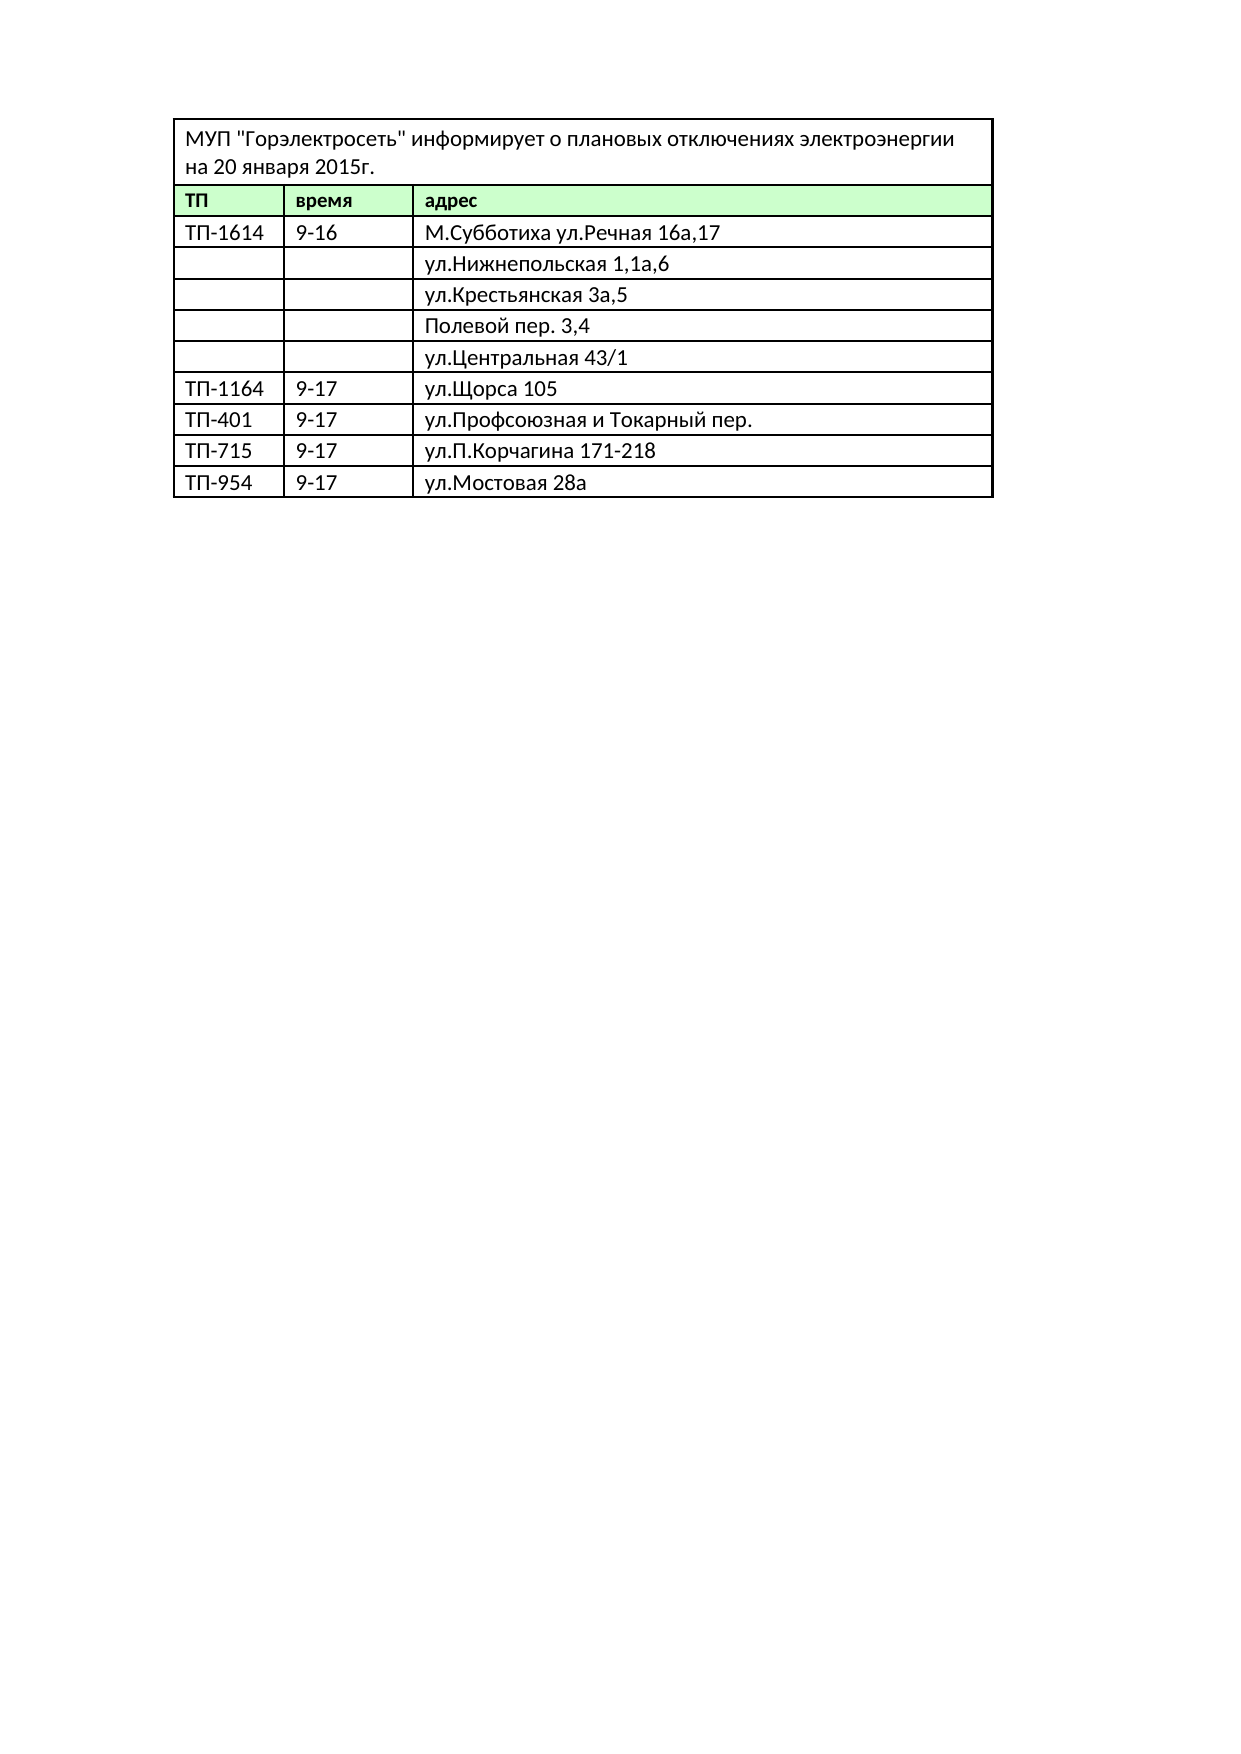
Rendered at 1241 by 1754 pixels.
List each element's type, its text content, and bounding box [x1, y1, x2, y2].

table_cell ул.Профсоюзная и Токарный пер. [414, 405, 991, 434]
table_cell [285, 280, 412, 309]
table_cell ул.Центральная 43/1 [414, 342, 991, 371]
table_cell ул.Крестьянская 3а,5 [414, 280, 991, 309]
table_cell ул.Щорса 105 [414, 373, 991, 402]
table_cell ТП-954 [175, 467, 283, 496]
table_cell [175, 342, 283, 371]
table_cell ТП-1614 [175, 217, 283, 246]
table_cell [175, 248, 283, 277]
table_cell ТП-715 [175, 436, 283, 465]
table_cell ТП-1164 [175, 373, 283, 402]
table_cell время [285, 186, 412, 215]
table_cell 9-17 [285, 467, 412, 496]
table_cell 9-17 [285, 373, 412, 402]
table_cell [285, 311, 412, 340]
table_cell ТП-401 [175, 405, 283, 434]
table_cell М.Субботиха ул.Речная 16а,17 [414, 217, 991, 246]
table_cell Полевой пер. 3,4 [414, 311, 991, 340]
table_cell 9-16 [285, 217, 412, 246]
table_cell 9-17 [285, 405, 412, 434]
table_cell ул.П.Корчагина 171-218 [414, 436, 991, 465]
table_cell [175, 280, 283, 309]
table_cell [285, 248, 412, 277]
table_cell ул.Нижнепольская 1,1а,6 [414, 248, 991, 277]
table_cell [175, 311, 283, 340]
table_cell адрес [414, 186, 991, 215]
table_cell ТП [175, 186, 283, 215]
table_cell 9-17 [285, 436, 412, 465]
table_cell ул.Мостовая 28а [414, 467, 991, 496]
table_cell [285, 342, 412, 371]
table_header МУП "Горэлектросеть" информирует о плановых отключениях электроэнергии на 20 января 2015г. [175, 120, 991, 184]
